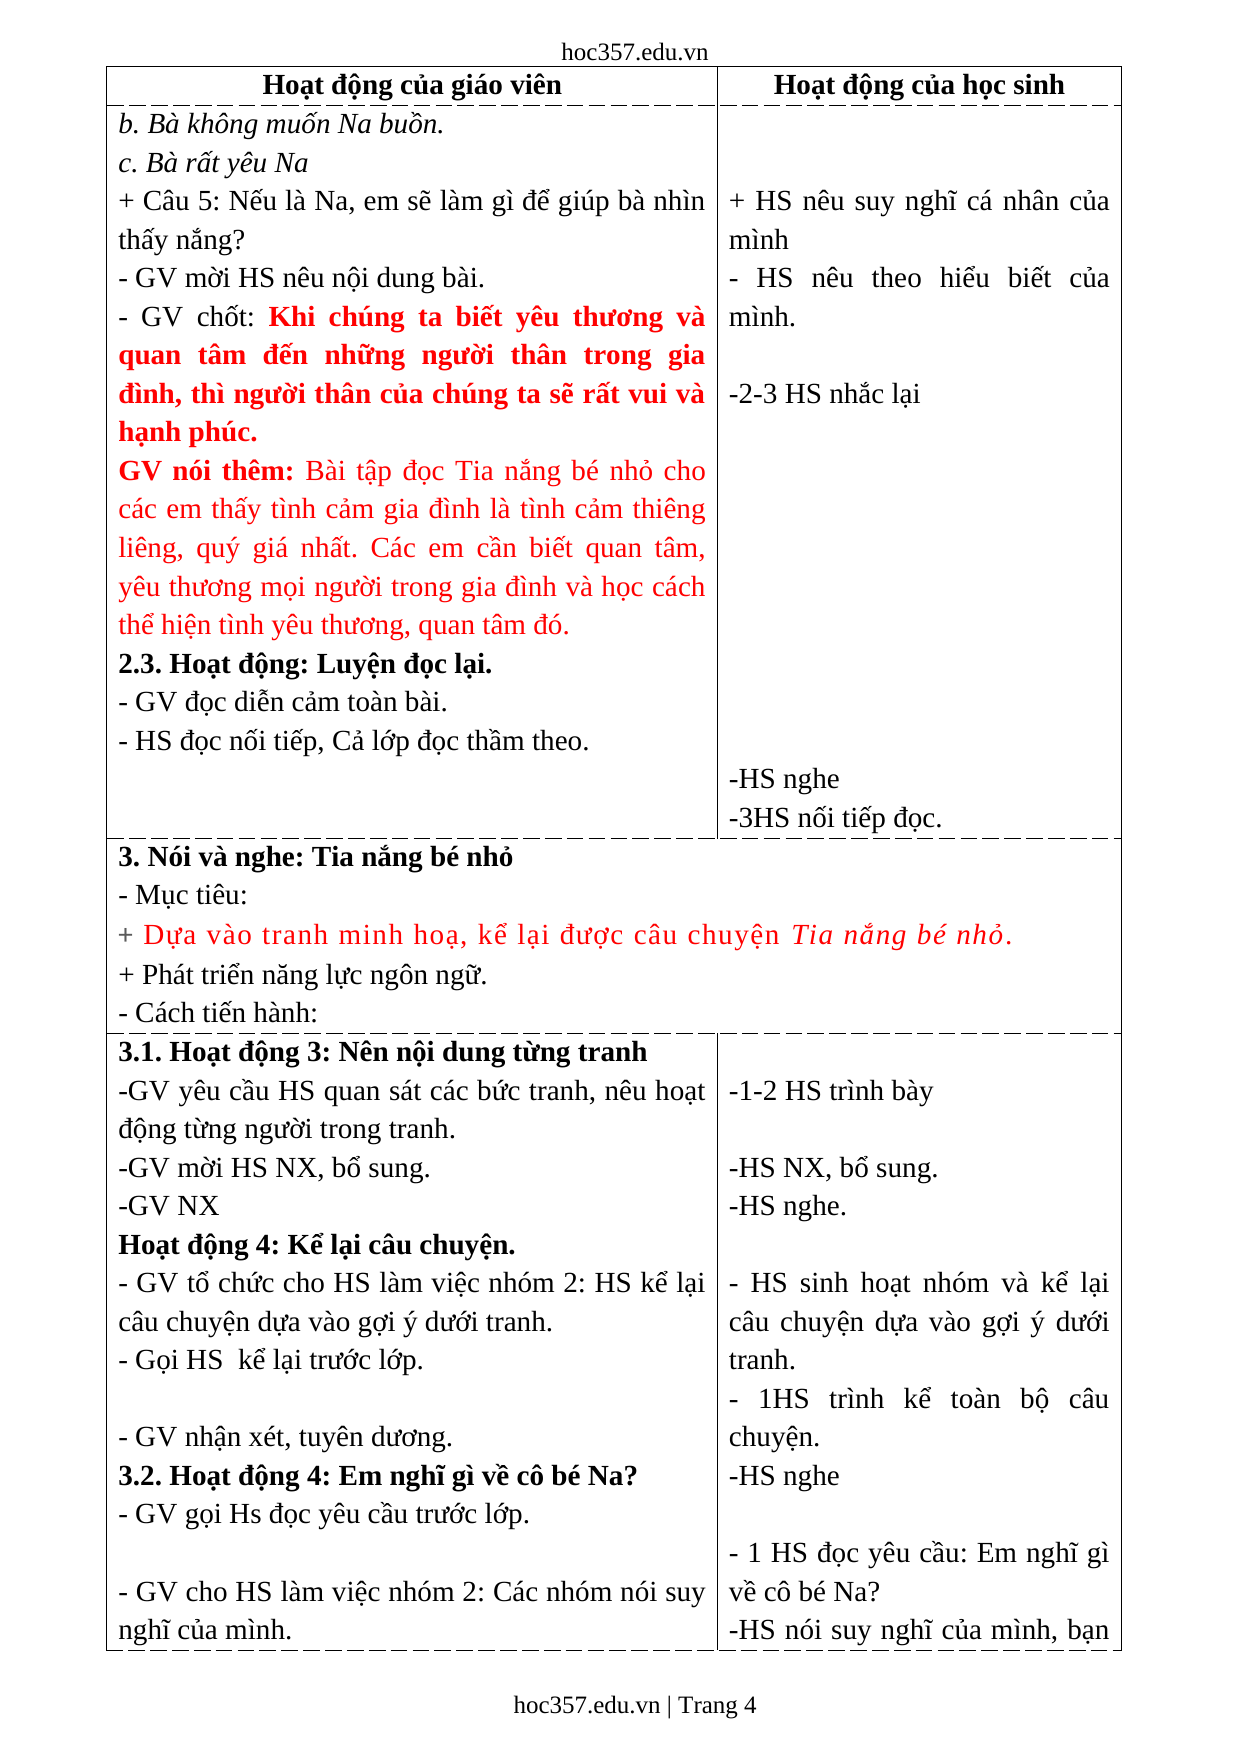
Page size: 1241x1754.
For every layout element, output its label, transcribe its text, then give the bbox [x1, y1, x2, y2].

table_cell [107, 105, 717, 838]
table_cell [718, 1033, 1121, 1650]
table_header Hoạt động của giáo viên [107, 67, 717, 105]
table_cell 3. Nói và nghe: Tia nắng bé nhỏ - Mục tiêu: + Dựa vào tranh minh hoạ, kể lại được câu chuyện Tia nắng bé nhỏ. + Phát triển năng lực ngôn ngữ. - Cách tiến hành: [107, 838, 1121, 1033]
table_header Hoạt động của học sinh [718, 67, 1121, 105]
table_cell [718, 105, 1121, 838]
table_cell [107, 1033, 717, 1650]
